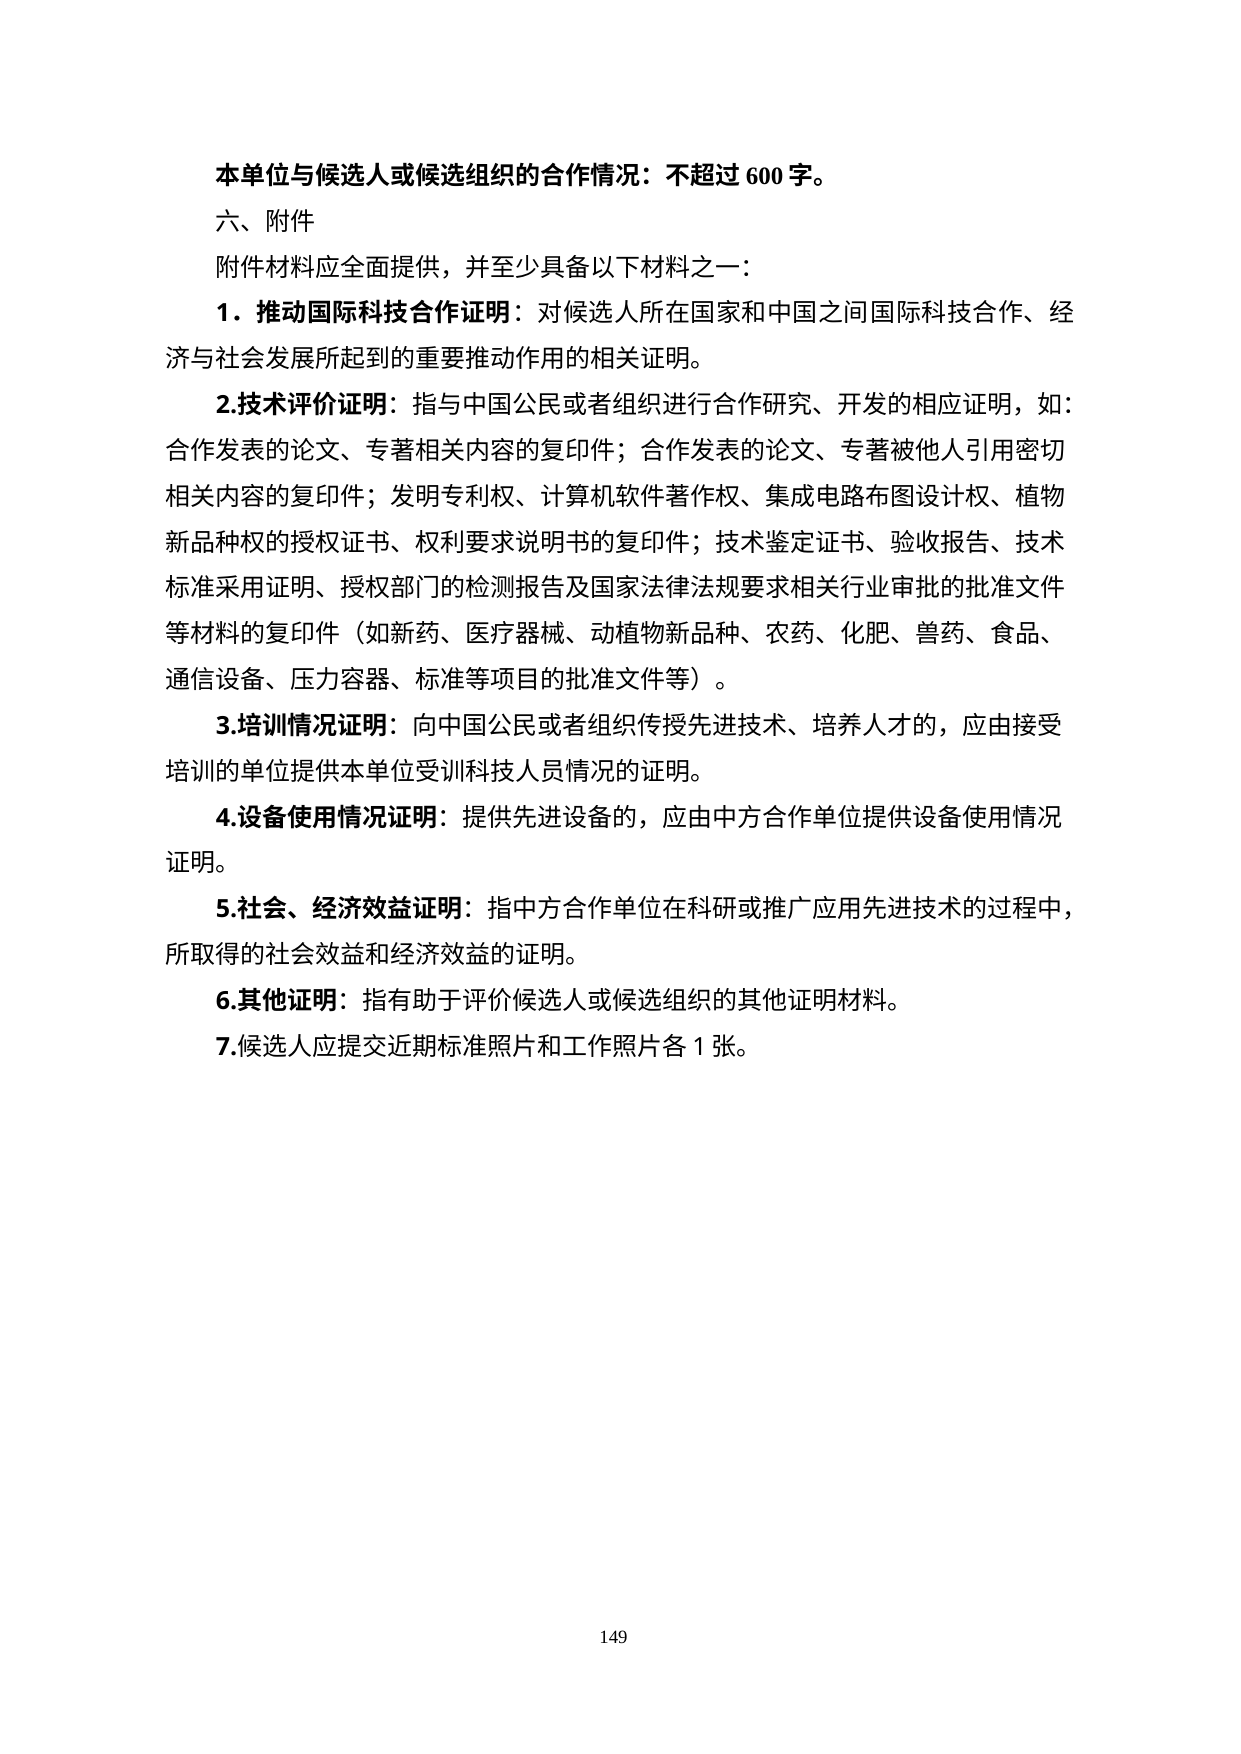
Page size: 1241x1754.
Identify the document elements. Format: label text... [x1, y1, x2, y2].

text 4.设备使用情况证明：提供先进设备的，应由中方合作单位提供设备使用情况证明。 [165, 789, 1075, 881]
text 2.技术评价证明：指与中国公民或者组织进行合作研究、开发的相应证明，如：合作发表的论文、专著相关内容的复印件；合作发表的论文、专著被他人引用密切相关内容的复印件；发明专利权、计算机软件著作权、集成电路布图设计权、植物新品种权的授权证书、权利要求说明书的复印件；技术鉴定证书、验收报告、技术标准采用证明、授权部门的检测报告及国家法律法规要求相关行业审批的批准文件等材料的复印件（如新药、医疗器械、动植物新品种、农药、化肥、兽药、食品、通信设备、压力容器、标准等项目的批准文件等）。 [165, 377, 1075, 698]
text 3.培训情况证明：向中国公民或者组织传授先进技术、培养人才的，应由接受培训的单位提供本单位受训科技人员情况的证明。 [165, 698, 1075, 789]
text 附件材料应全面提供，并至少具备以下材料之一： [165, 239, 1075, 285]
text 6.其他证明：指有助于评价候选人或候选组织的其他证明材料。 [165, 973, 1075, 1018]
text 7.候选人应提交近期标准照片和工作照片各1张。 [165, 1018, 1075, 1064]
text 5.社会、经济效益证明：指中方合作单位在科研或推广应用先进技术的过程中，所取得的社会效益和经济效益的证明。 [165, 881, 1075, 973]
text 本单位与候选人或候选组织的合作情况：不超过600字。 [165, 148, 1075, 193]
text 1．推动国际科技合作证明：对候选人所在国家和中国之间国际科技合作、经济与社会发展所起到的重要推动作用的相关证明。 [165, 285, 1075, 377]
text 六、附件 [165, 193, 1075, 239]
